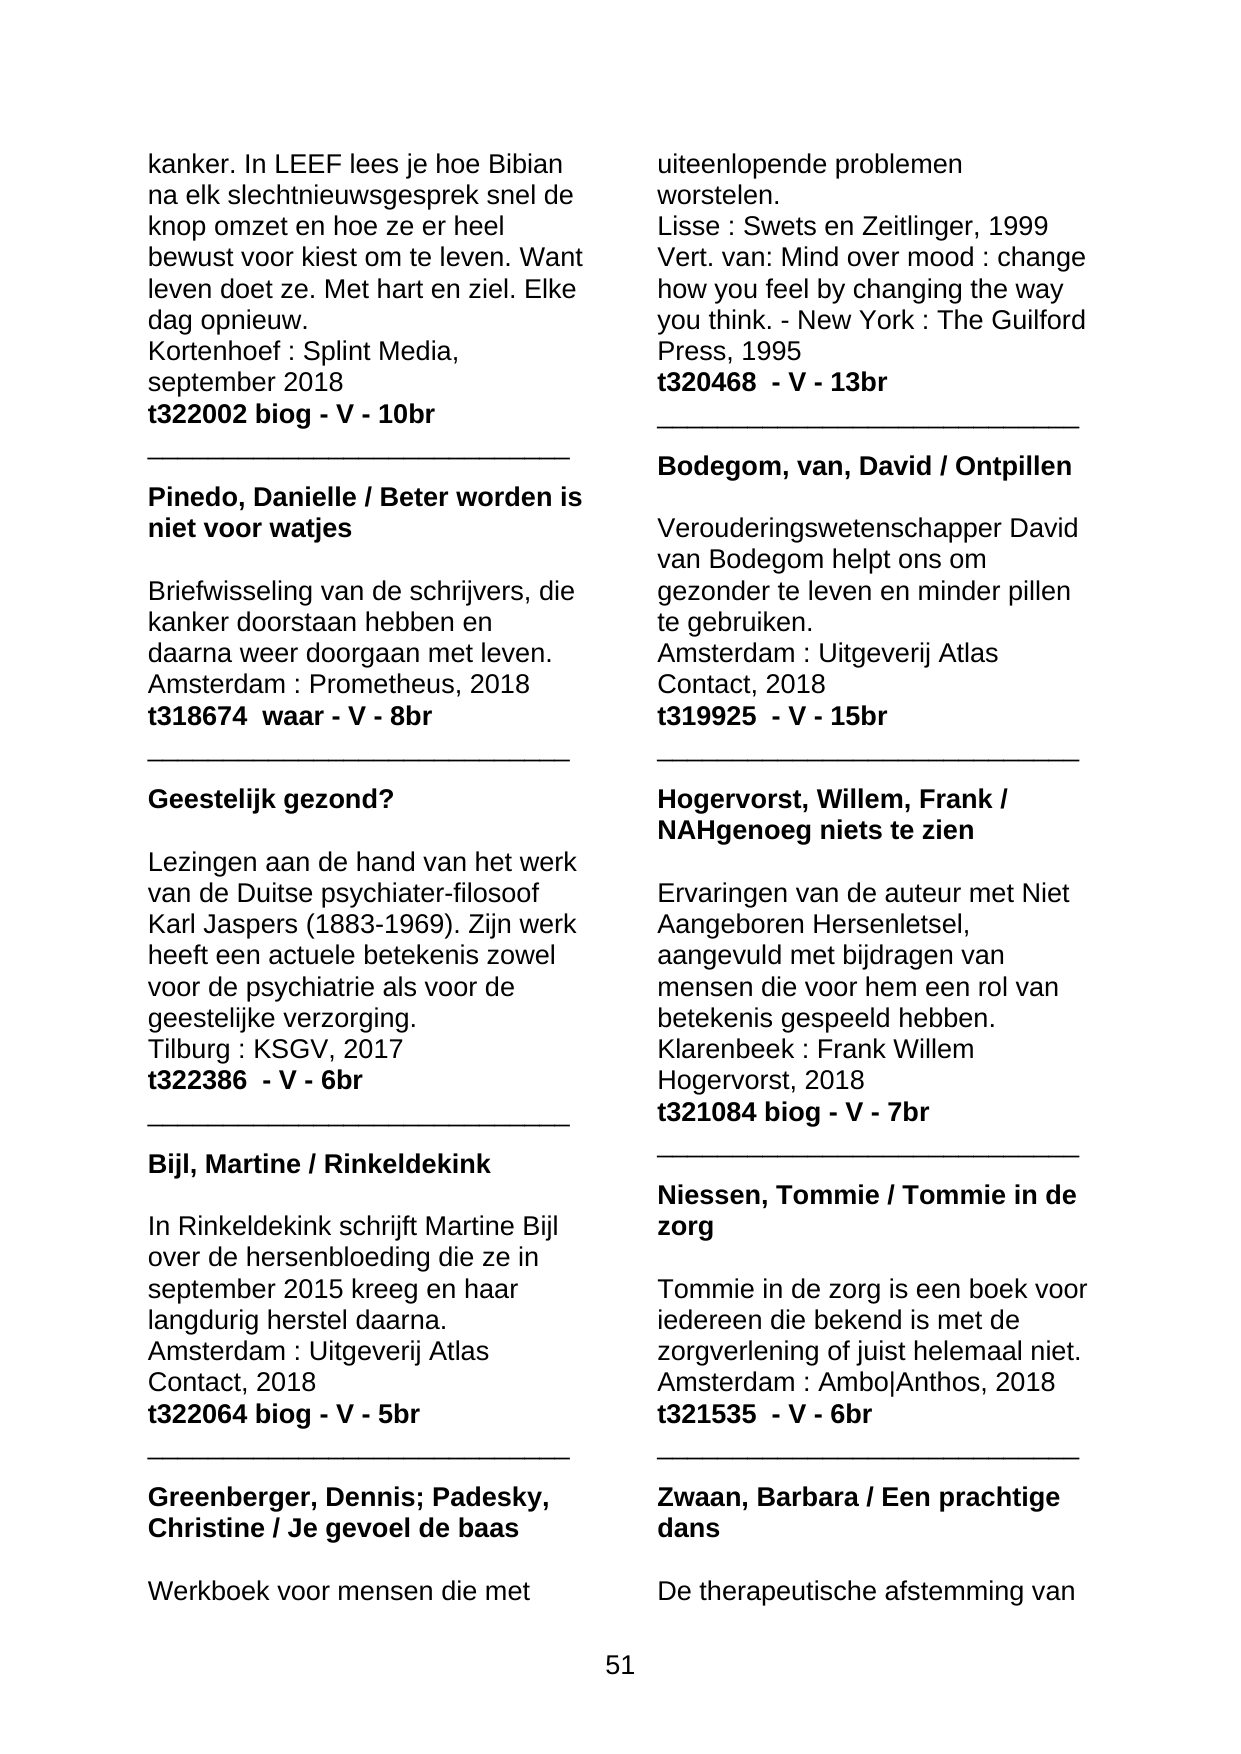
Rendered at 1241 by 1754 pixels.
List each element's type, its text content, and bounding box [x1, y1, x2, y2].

text In Rinkeldekink schrijft Martine Bijl over de hersenbloeding die ze in september 2015 kreeg en haar langdurig herstel daarna. Amsterdam : Uitgeverij Atlas Contact, 2018 t322064 biog - V - 5br ____________________________ [148, 1179, 583, 1460]
subtitle Geestelijk gezond? [148, 783, 583, 814]
text Werkboek voor mensen die met uiteenlopende problemen worstelen. Lisse : Swets en Zeitlinger, 1999 Vert. van: Mind over mood : change how you feel by changing the way you think. - New York : The Guilford Press, 1995 t320468 - V - 13br ____________________________ [148, 1543, 583, 1606]
text Ervaringen van de auteur met Niet Aangeboren Hersenletsel, aangevuld met bijdragen van mensen die voor hem een rol van betekenis gespeeld hebben. Klarenbeek : Frank Willem Hogervorst, 2018 t321084 biog - V - 7br ____________________________ [657, 846, 1093, 1158]
subtitle Zwaan, Barbara / Een prachtige dans [657, 1481, 1093, 1543]
subtitle Hogervorst, Willem, Frank / NAHgenoeg niets te zien [657, 783, 1093, 846]
subtitle Bijl, Martine / Rinkeldekink [148, 1148, 583, 1179]
text Lezingen aan de hand van het werk van de Duitse psychiater-filosoof Karl Jaspers (1883-1969). Zijn werk heeft een actuele betekenis zowel voor de psychiatrie als voor de geestelijke verzorging. Tilburg : KSGV, 2017 t322386 - V - 6br ____________________________ [148, 814, 583, 1127]
text Verouderingswetenschapper David van Bodegom helpt ons om gezonder te leven en minder pillen te gebruiken. Amsterdam : Uitgeverij Atlas Contact, 2018 t319925 - V - 15br ____________________________ [657, 481, 1093, 762]
subtitle Pinedo, Danielle / Beter worden is niet voor watjes [148, 481, 583, 543]
subtitle Bodegom, van, David / Ontpillen [657, 450, 1093, 481]
text Briefwisseling van de schrijvers, die kanker doorstaan hebben en daarna weer doorgaan met leven. Amsterdam : Prometheus, 2018 t318674 waar - V - 8br ____________________________ [148, 543, 583, 762]
subtitle Niessen, Tommie / Tommie in de zorg [657, 1179, 1093, 1241]
subtitle Greenberger, Dennis; Padesky, Christine / Je gevoel de baas [148, 1481, 583, 1543]
text Tommie in de zorg is een boek voor iedereen die bekend is met de zorgverlening of juist helemaal niet. Amsterdam : Ambo|Anthos, 2018 t321535 - V - 6br ____________________________ [657, 1241, 1093, 1460]
text Werkboek voor mensen die met uiteenlopende problemen worstelen. Lisse : Swets en Zeitlinger, 1999 Vert. van: Mind over mood : change how you feel by changing the way you think. - New York : The Guilford Press, 1995 t320468 - V - 13br ____________________________ [657, 148, 1093, 429]
